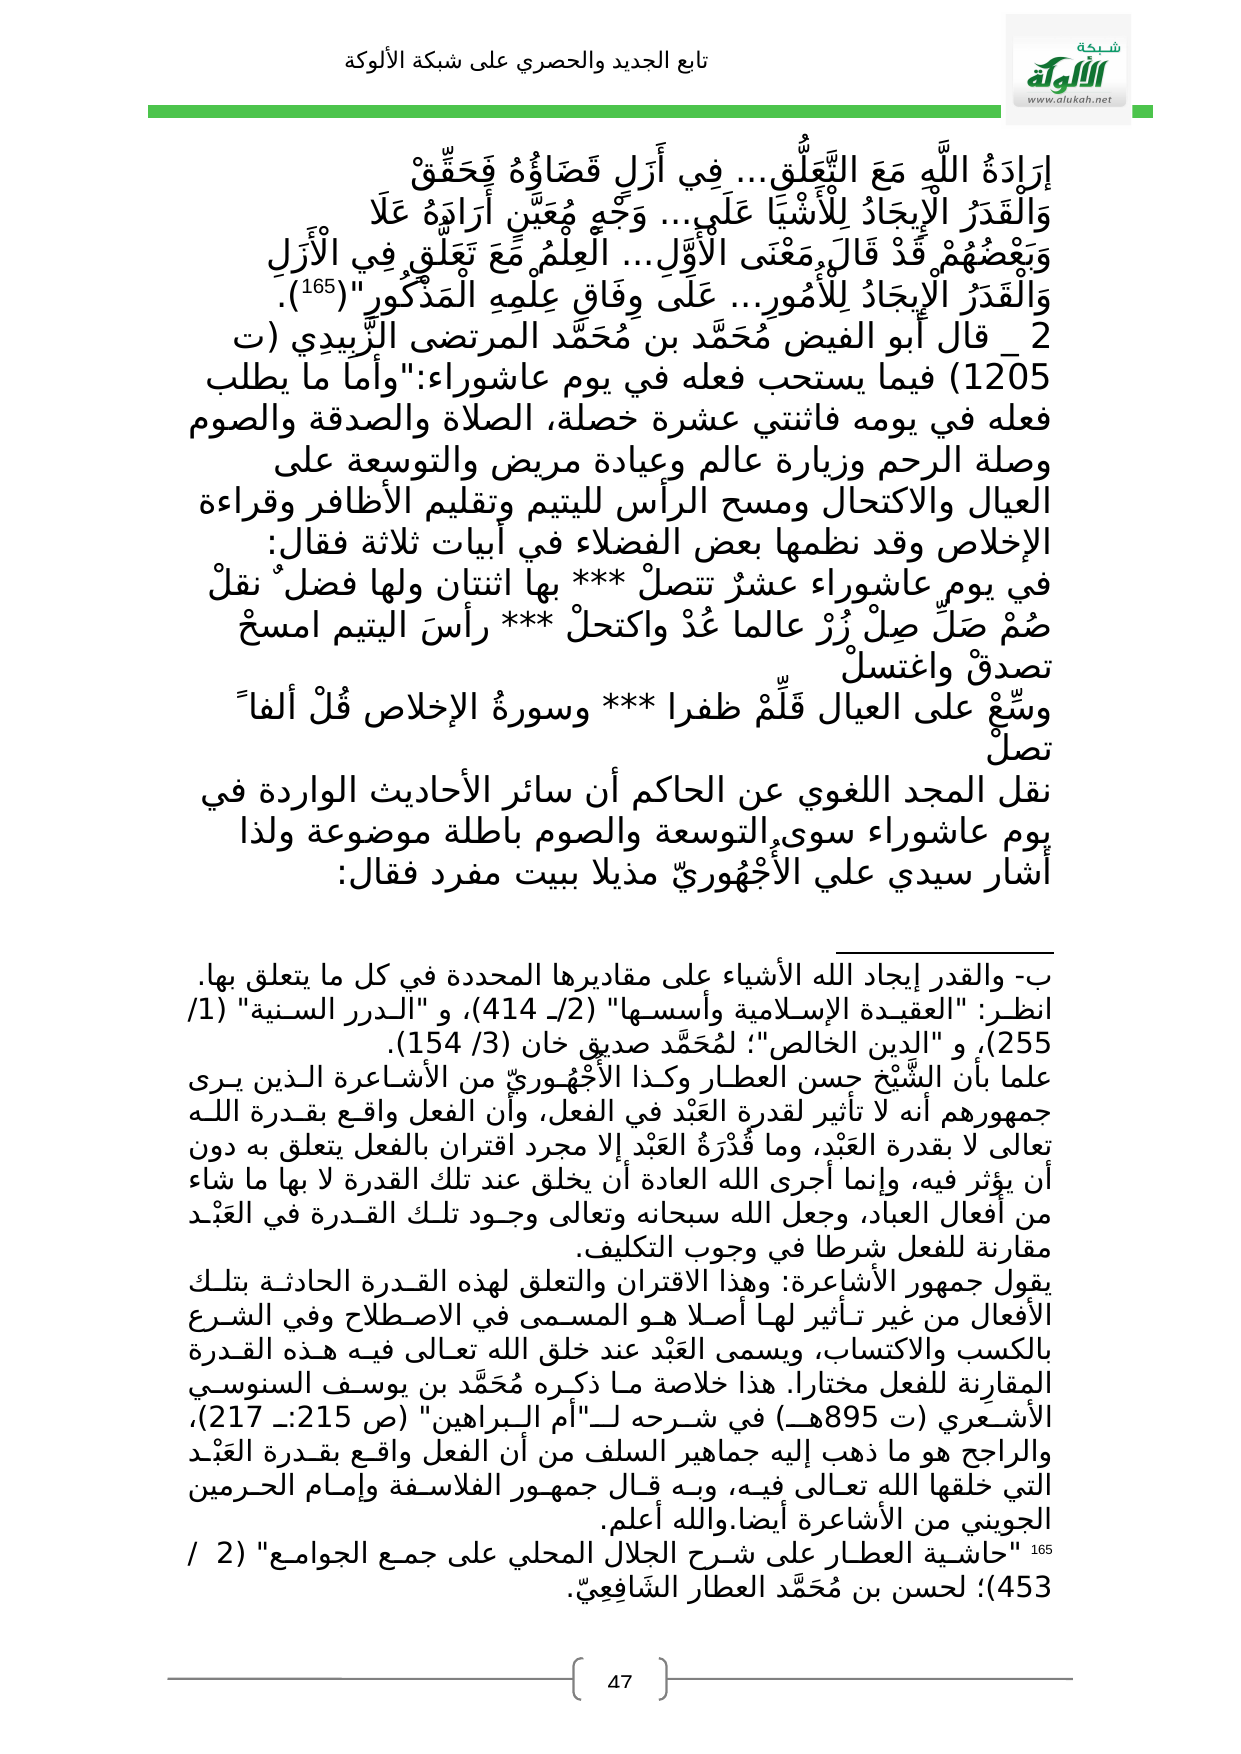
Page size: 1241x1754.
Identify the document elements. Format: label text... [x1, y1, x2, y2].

text صُمْ صَلِّ صِلْ زُرْ عالما عُدْ واكتحلْ *** رأسَ اليتيم امسحْ تصدقْ واغتسلْ [187, 604, 1053, 687]
text وسِّعْ على العيال قَلِّمْ ظفرا *** وسورةُ الإخلاص قُلْ ألفا ً تصلْ [187, 687, 1053, 769]
text 2 _ قال أبو الفيض مُحَمَّد بن مُحَمَّد المرتضى الزَّبِيدِي (ت 1205) فيما يستحب فعله في يوم عاشوراء:"وأما ما يطلب فعله في يومه فاثنتي عشرة خصلة، الصلاة والصدقة والصوم وصلة الرحم وزيارة عالم وعيادة مريض والتوسعة على العيال والاكتحال ومسح الرأس لليتيم وتقليم الأظافر وقراءة الإخلاص وقد نظمها بعض الفضلاء في أبيات ثلاثة فقال: [187, 315, 1053, 563]
text وَبَعْضُهُمْ قَدْ قَالَ مَعْنَى الْأَوَّلِ... الْعِلْمُ مَعَ تَعَلُّقٍ فِي الْأَزَلِ [187, 232, 1053, 274]
text في يوم عاشوراء عشرٌ تتصلْ *** بها اثنتان ولها فضل ٌ نقلْ [187, 563, 1053, 604]
text وَالْقَدَرُ الْإِيجَادُ لِلْأَشْيَا عَلَى... وَجْهٍ مُعَيَّنٍ أَرَادَهُ عَلَا [187, 191, 1053, 232]
text إرَادَةُ اللَّهِ مَعَ التَّعَلُّقِ... فِي أَزَلٍ قَضَاؤُهُ فَحَقِّقْ [187, 150, 1053, 191]
text نقل المجد اللغوي عن الحاكم أن سائر الأحاديث الواردة في يوم عاشوراء سوى التوسعة والصوم باطلة موضوعة ولذا أشار سيدي علي الأُجْهُوريّ مذيلا ببيت مفرد فقال: [187, 769, 1053, 893]
text وَالْقَدَرُ الْإِيجَادُ لِلْأُمُورِ... عَلَى وِفَاقِ عِلْمِهِ الْمَذْكُورِ"(). [187, 274, 1053, 315]
